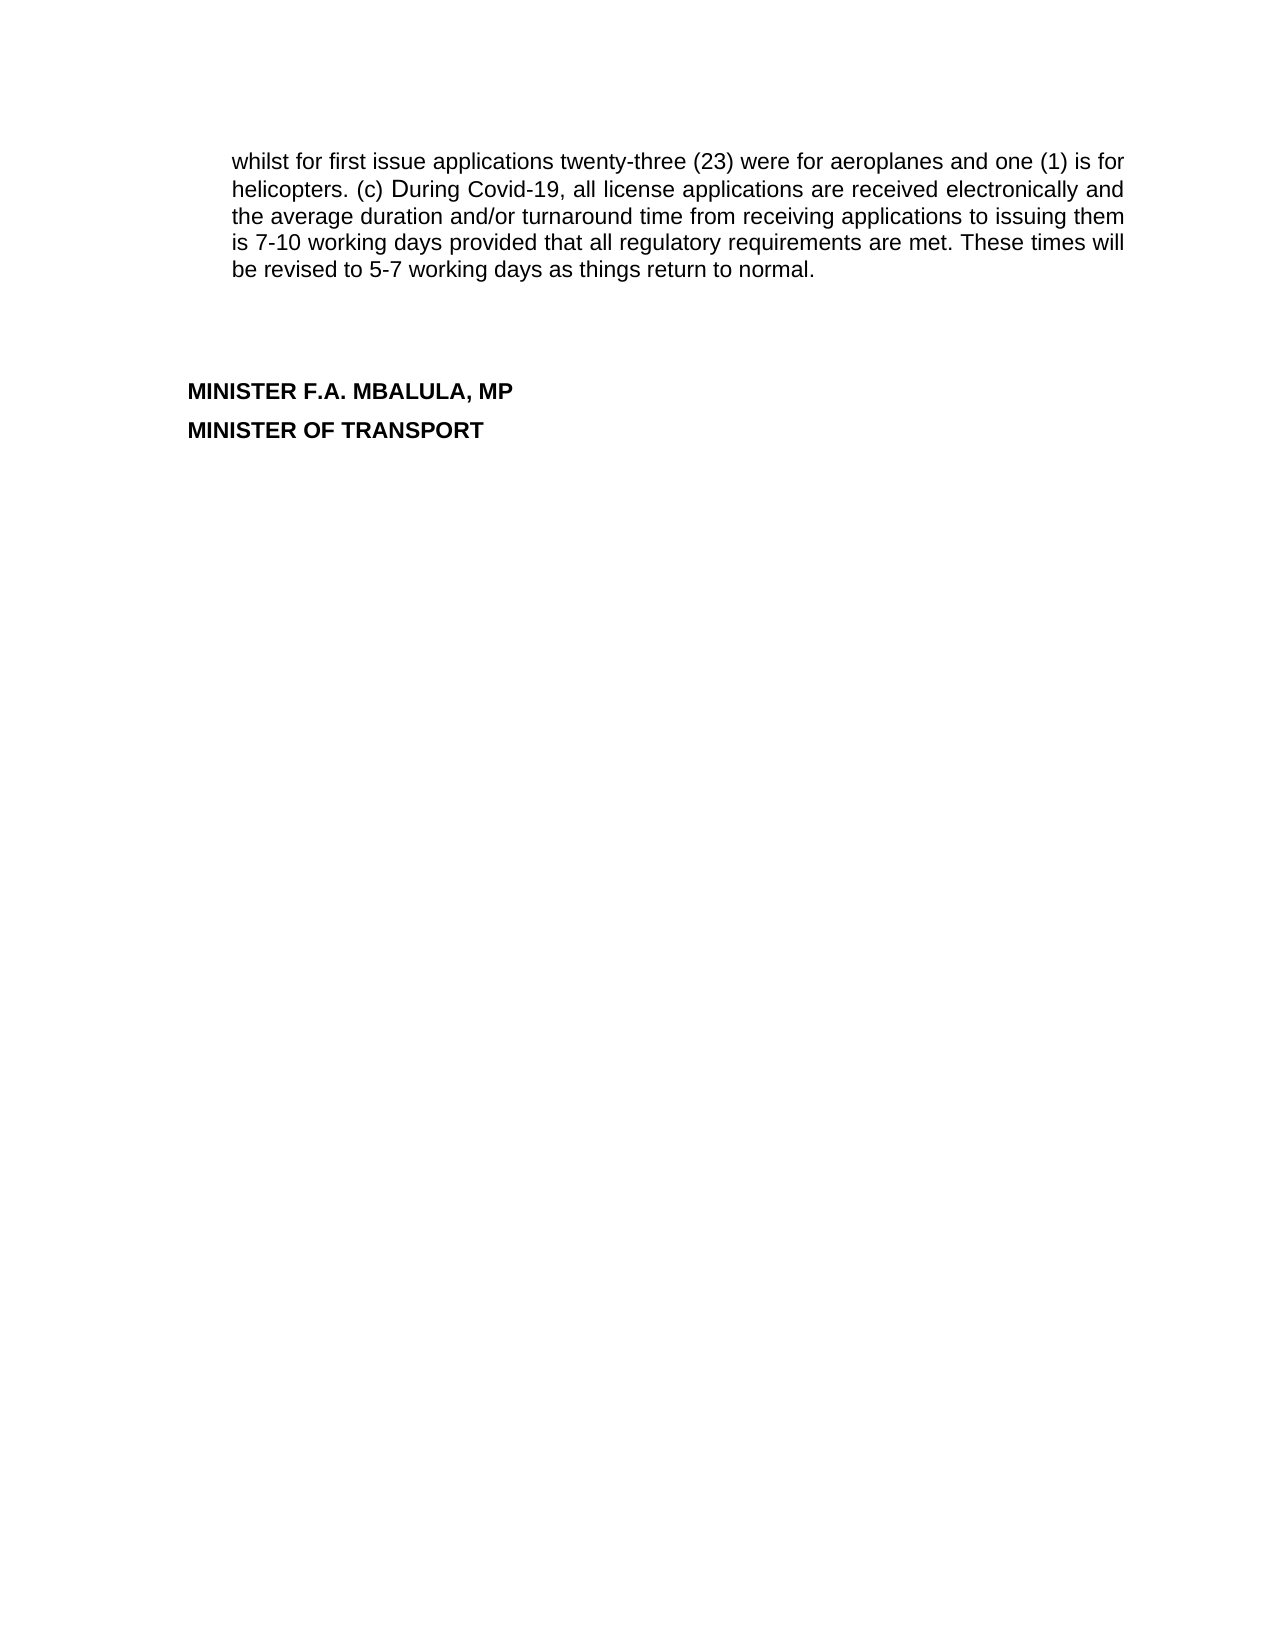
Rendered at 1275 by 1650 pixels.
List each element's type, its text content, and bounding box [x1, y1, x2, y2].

text MINISTER OF TRANSPORT [187, 417, 1125, 443]
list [187, 148, 1125, 282]
text MINISTER F.A. MBALULA, MP [187, 378, 1125, 404]
